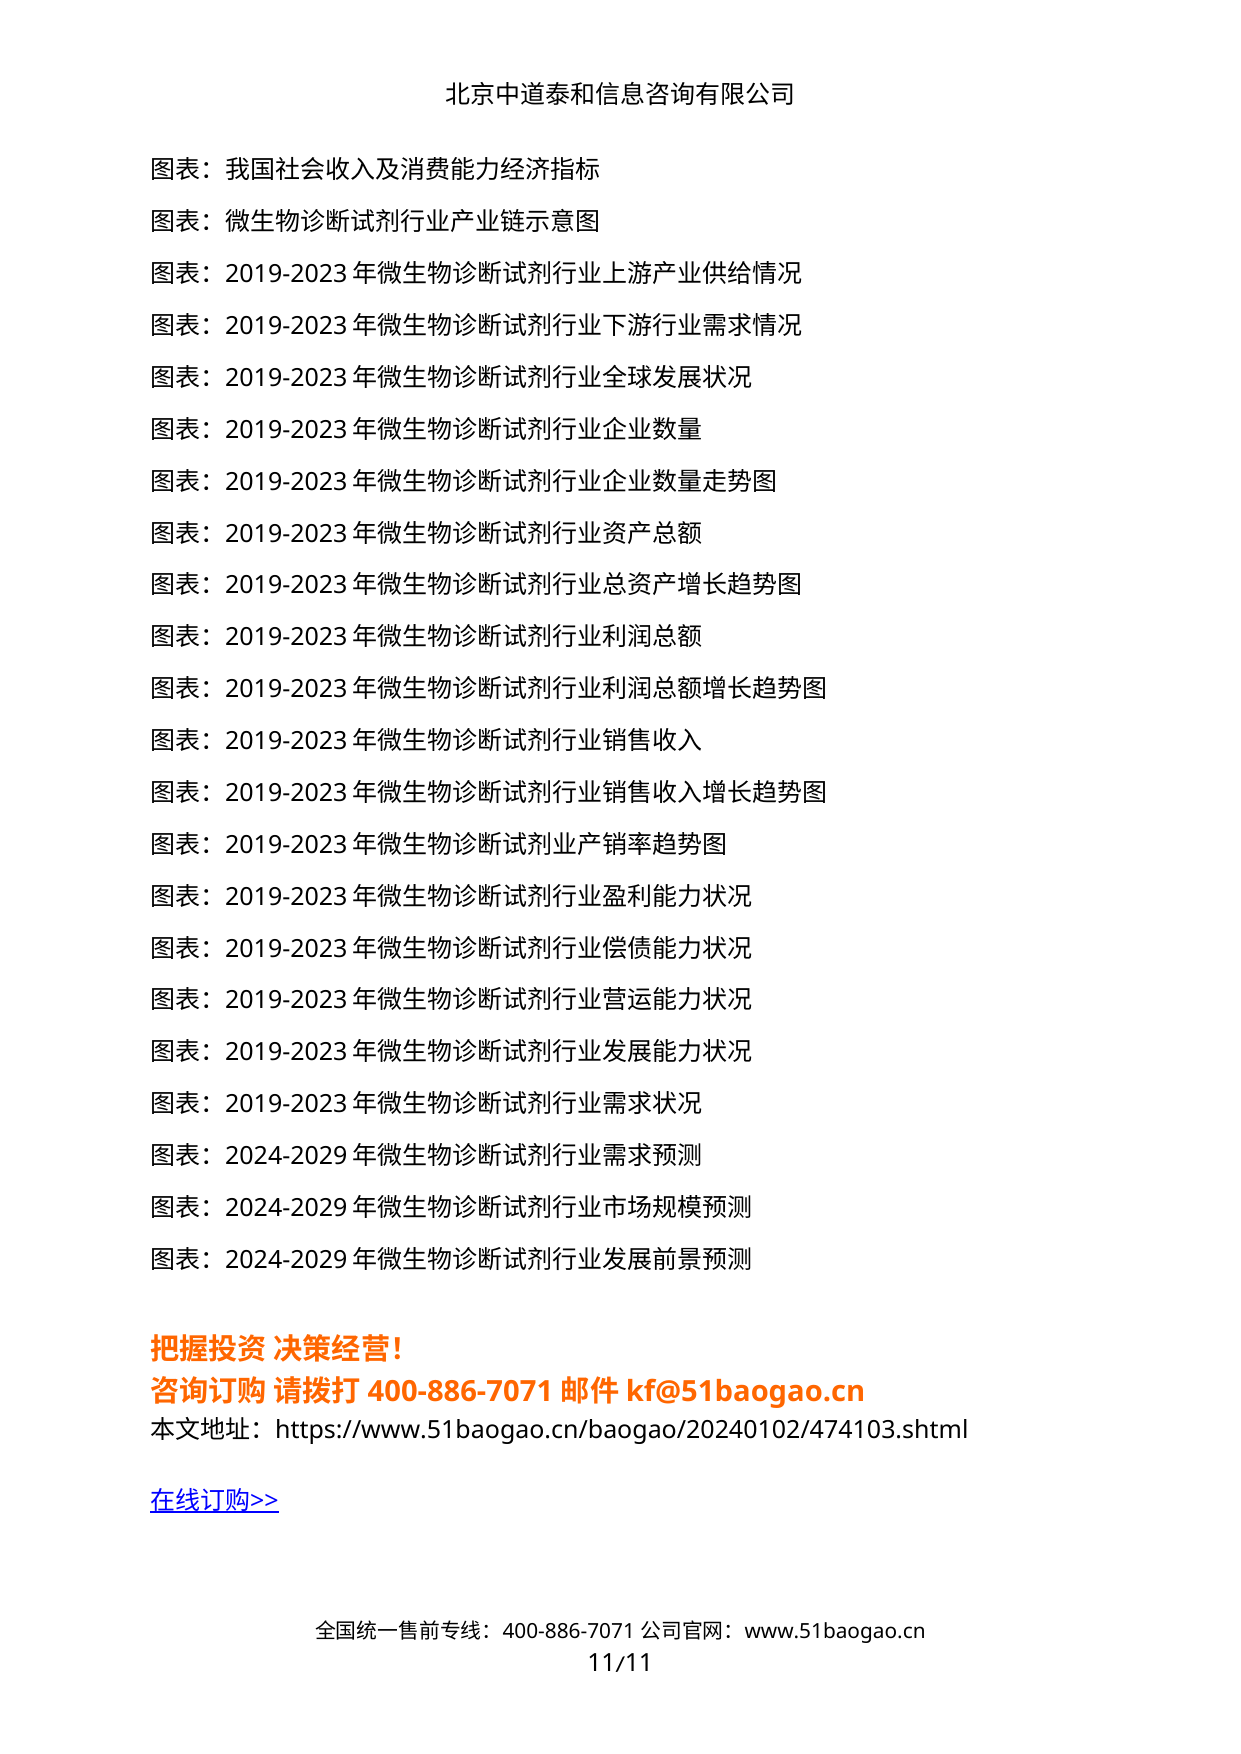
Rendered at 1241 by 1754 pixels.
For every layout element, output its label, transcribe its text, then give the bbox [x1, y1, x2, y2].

text 图表：2019-2023年微生物诊断试剂行业营运能力状况 [150, 980, 1090, 1016]
text 图表：2019-2023年微生物诊断试剂行业盈利能力状况 [150, 876, 1090, 912]
text 图表：2024-2029年微生物诊断试剂行业需求预测 [150, 1136, 1090, 1172]
text 图表：2019-2023年微生物诊断试剂行业销售收入 [150, 721, 1090, 757]
text 图表：2019-2023年微生物诊断试剂行业发展能力状况 [150, 1032, 1090, 1068]
text 图表：2019-2023年微生物诊断试剂行业上游产业供给情况 [150, 254, 1090, 290]
text 图表：2019-2023年微生物诊断试剂行业偿债能力状况 [150, 928, 1090, 964]
text 图表：微生物诊断试剂行业产业链示意图 [150, 202, 1090, 238]
text 图表：2019-2023年微生物诊断试剂行业资产总额 [150, 513, 1090, 549]
text 图表：2019-2023年微生物诊断试剂行业利润总额增长趋势图 [150, 669, 1090, 705]
text 图表：2019-2023年微生物诊断试剂行业企业数量走势图 [150, 461, 1090, 497]
text 图表：2024-2029年微生物诊断试剂行业发展前景预测 [150, 1239, 1090, 1276]
text 在线订购>> [150, 1446, 1090, 1517]
text 图表：2024-2029年微生物诊断试剂行业市场规模预测 [150, 1187, 1090, 1224]
text 图表：2019-2023年微生物诊断试剂行业需求状况 [150, 1084, 1090, 1120]
text 图表：2019-2023年微生物诊断试剂行业企业数量 [150, 409, 1090, 446]
text 图表：2019-2023年微生物诊断试剂行业销售收入增长趋势图 [150, 772, 1090, 809]
text 图表：2019-2023年微生物诊断试剂行业下游行业需求情况 [150, 306, 1090, 342]
text 图表：我国社会收入及消费能力经济指标 [150, 150, 1090, 186]
text 图表：2019-2023年微生物诊断试剂业产销率趋势图 [150, 824, 1090, 861]
text 图表：2019-2023年微生物诊断试剂行业总资产增长趋势图 [150, 565, 1090, 601]
text 把握投资 决策经营！咨询订购 请拨打 400-886-7071 邮件 kf@51baogao.cn本文地址：https://www.51baogao.cn/baogao/20240102/474103.shtml [150, 1291, 1090, 1446]
text 图表：2019-2023年微生物诊断试剂行业利润总额 [150, 617, 1090, 653]
text 图表：2019-2023年微生物诊断试剂行业全球发展状况 [150, 357, 1090, 394]
